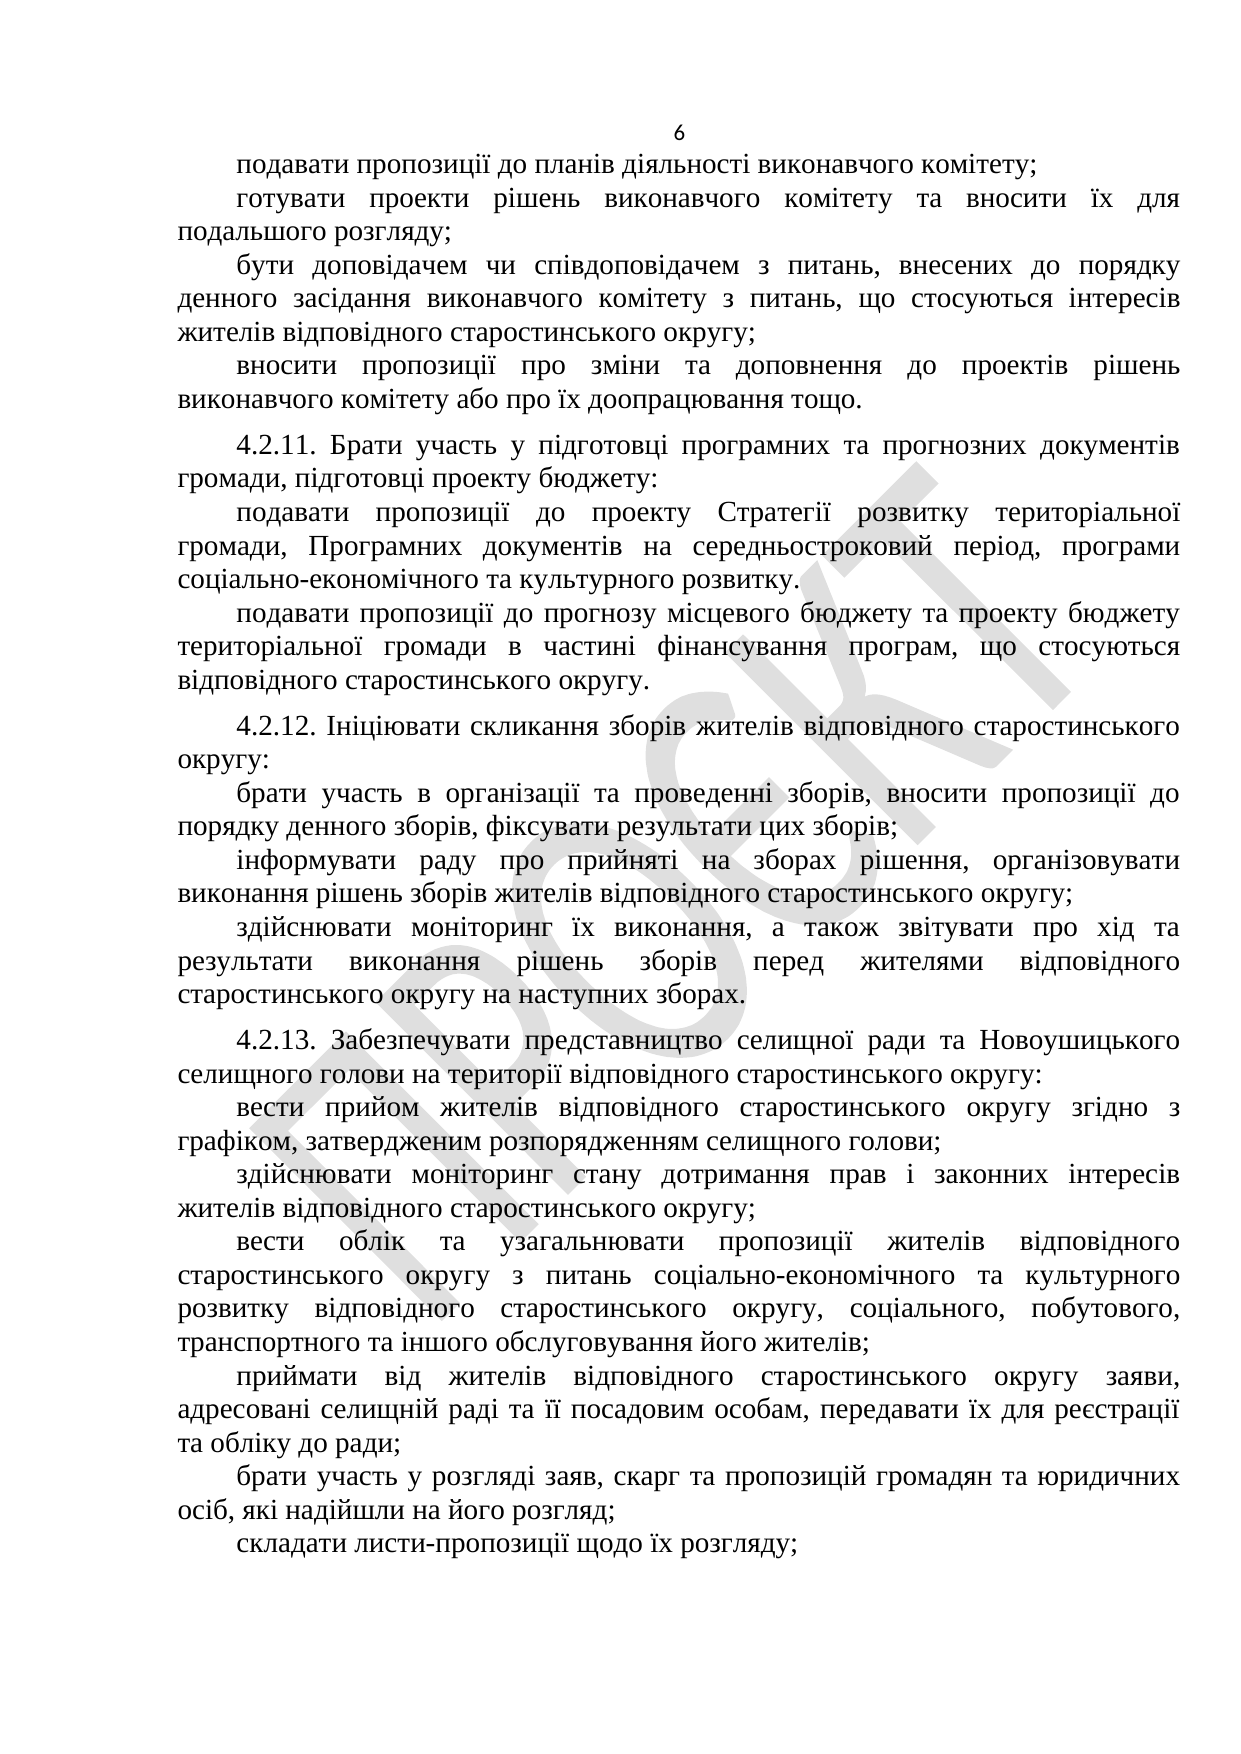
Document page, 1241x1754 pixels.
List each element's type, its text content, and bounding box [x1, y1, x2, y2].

text брати участь в організації та проведенні зборів, вносити пропозиції до порядку денного зборів, фіксувати результати цих зборів; [177, 775, 1181, 842]
text бути доповідачем чи співдоповідачем з питань, внесених до порядку денного засідання виконавчого комітету з питань, що стосуються інтересів жителів відповідного старостинського округу; [177, 247, 1181, 347]
text подавати пропозиції до прогнозу місцевого бюджету та проекту бюджету територіальної громади в частині фінансування програм, що стосуються відповідного старостинського округу. [177, 595, 1181, 695]
text вести облік та узагальнювати пропозиції жителів відповідного старостинського округу з питань соціально-економічного та культурного розвитку відповідного старостинського округу, соціального, побутового, транспортного та іншого обслуговування його жителів; [177, 1223, 1181, 1358]
text здійснювати моніторинг їх виконання, а також звітувати про хід та результати виконання рішень зборів перед жителями відповідного старостинського округу на наступних зборах. [177, 909, 1181, 1010]
text готувати проекти рішень виконавчого комітету та вносити їх для подальшого розгляду; [177, 180, 1181, 247]
text подавати пропозиції до проекту Стратегії розвитку територіальної громади, Програмних документів на середньостроковий період, програми соціально-економічного та культурного розвитку. [177, 494, 1181, 595]
text вести прийом жителів відповідного старостинського округу згідно з графіком, затвердженим розпорядженням селищного голови; [177, 1089, 1181, 1156]
text брати участь у розгляді заяв, скарг та пропозицій громадян та юридичних осіб, які надійшли на його розгляд; [177, 1458, 1181, 1525]
text вносити пропозиції про зміни та доповнення до проектів рішень виконавчого комітету або про їх доопрацювання тощо. [177, 347, 1181, 414]
text 4.2.13. Забезпечувати представництво селищної ради та Новоушицького селищного голови на території відповідного старостинського округу: [177, 1022, 1181, 1089]
text приймати від жителів відповідного старостинського округу заяви, адресовані селищній раді та її посадовим особам, передавати їх для реєстрації та обліку до ради; [177, 1358, 1181, 1458]
text подавати пропозиції до планів діяльності виконавчого комітету; [177, 146, 1181, 180]
text інформувати раду про прийняті на зборах рішення, організовувати виконання рішень зборів жителів відповідного старостинського округу; [177, 842, 1181, 909]
text складати листи-пропозиції щодо їх розгляду; [177, 1525, 1181, 1559]
text здійснювати моніторинг стану дотримання прав і законних інтересів жителів відповідного старостинського округу; [177, 1156, 1181, 1223]
text 4.2.12. Ініціювати скликання зборів жителів відповідного старостинського округу: [177, 708, 1181, 775]
text 4.2.11. Брати участь у підготовці програмних та прогнозних документів громади, підготовці проекту бюджету: [177, 427, 1181, 494]
